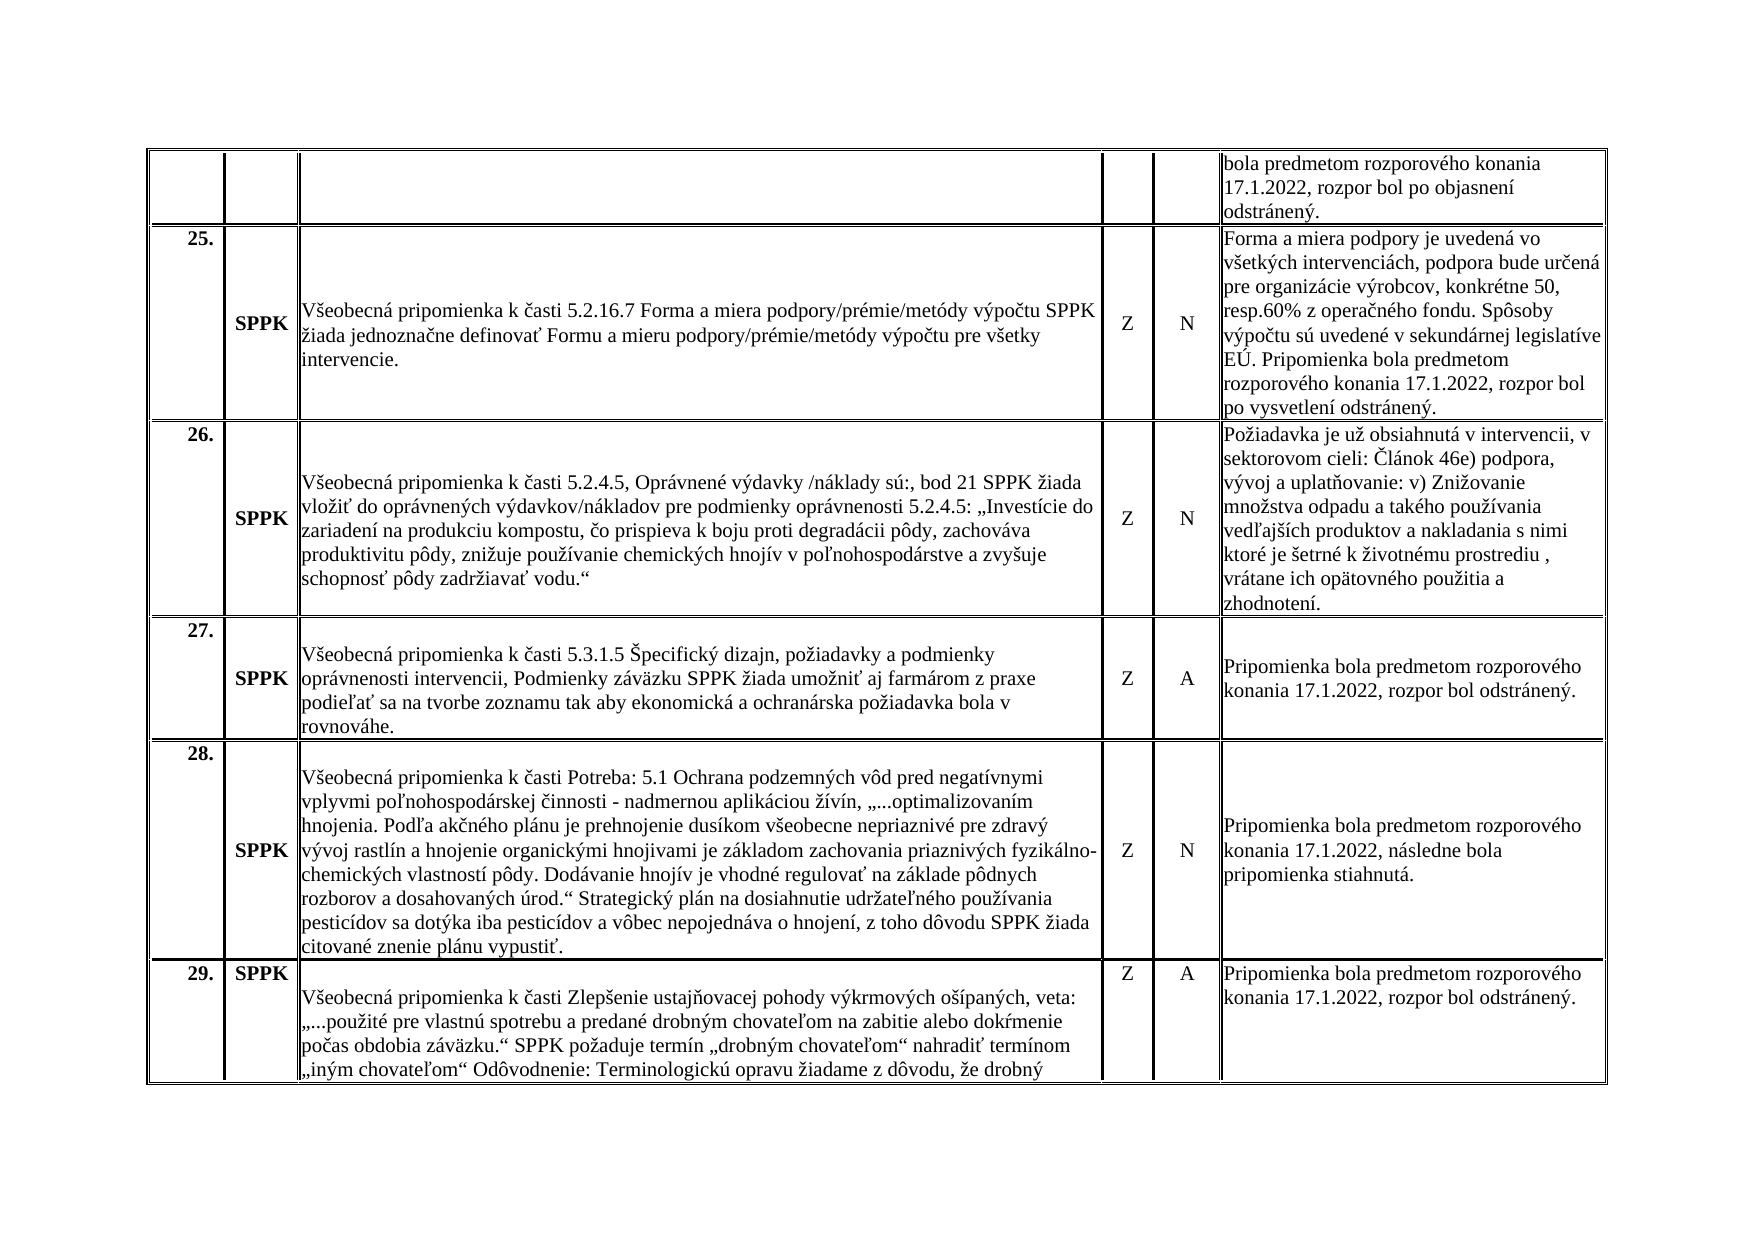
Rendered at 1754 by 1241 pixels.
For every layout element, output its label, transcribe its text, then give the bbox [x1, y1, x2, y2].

table_cell SPPK [226, 227, 297, 419]
table_cell SPPK [224, 958, 299, 1081]
table_cell [150, 151, 224, 223]
table_cell Z [1104, 227, 1152, 419]
table_cell N [1155, 742, 1219, 958]
table_cell Forma a miera podpory je uvedená vo všetkých intervenciách, podpora bude určená pre organizácie výrobcov, konkrétne 50, resp.60% z operačného fondu. Spôsoby výpočtu sú uvedené v sekundárnej legislatíve EÚ. Pripomienka bola predmetom rozporového konania 17.1.2022, rozpor bol po vysvetlení odstránený. [1223, 223, 1605, 419]
table_cell SPPK [226, 422, 297, 614]
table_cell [1221, 958, 1606, 1081]
table_cell SPPK [226, 742, 297, 958]
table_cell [1221, 151, 1605, 223]
table_cell Všeobecná pripomienka k časti 5.2.4.5, Oprávnené výdavky /náklady sú:, bod 21 SPPK žiada vložiť do oprávnených výdavkov/nákladov pre podmienky oprávnenosti 5.2.4.5: „Investície do zariadení na produkciu kompostu, čo prispieva k boju proti degradácii pôdy, zachováva produktivitu pôdy, znižuje používanie chemických hnojív v poľnohospodárstve a zvyšuje schopnosť pôdy zadržiavať vodu.“ [301, 422, 1101, 614]
table_cell N [1153, 149, 1221, 223]
table_cell Z [1102, 151, 1153, 223]
table_cell A [1155, 618, 1219, 738]
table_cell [299, 149, 1102, 223]
table_cell SPPK [226, 618, 297, 738]
table_cell [150, 223, 223, 419]
table_cell [150, 738, 223, 958]
table_cell Z [1104, 618, 1152, 738]
table_cell [148, 419, 224, 614]
table_cell [148, 958, 224, 1081]
table_cell [150, 615, 223, 738]
table_cell Z [1102, 961, 1153, 1081]
table_cell N [1155, 227, 1219, 419]
table_cell Z [1104, 422, 1152, 614]
table_cell Pripomienka bola predmetom rozporového konania 17.1.2022, následne bola pripomienka stiahnutá. [1223, 738, 1605, 958]
table_cell SPPK [224, 149, 299, 223]
table_cell Všeobecná pripomienka k časti 5.3.1.5 Špecifický dizajn, požiadavky a podmienky oprávnenosti intervencii, Podmienky záväzku SPPK žiada umožniť aj farmárom z praxe podieľať sa na tvorbe zoznamu tak aby ekonomická a ochranárska požiadavka bola v rovnováhe. [301, 618, 1101, 738]
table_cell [299, 961, 1102, 1081]
table_cell Všeobecná pripomienka k časti Potreba: 5.1 Ochrana podzemných vôd pred negatívnymi vplyvmi poľnohospodárskej činnosti - nadmernou aplikáciou žívín, „...optimalizovaním hnojenia. Podľa akčného plánu je prehnojenie dusíkom všeobecne nepriaznivé pre zdravý vývoj rastlín a hnojenie organickými hnojivami je základom zachovania priaznivých fyzikálno-chemických vlastností pôdy. Dodávanie hnojív je vhodné regulovať na základe pôdnych rozborov a dosahovaných úrod.“ Strategický plán na dosiahnutie udržateľného používania pesticídov sa dotýka iba pesticídov a vôbec nepojednáva o hnojení, z toho dôvodu SPPK žiada citované znenie plánu vypustiť. [301, 742, 1101, 958]
table_cell Z [1104, 742, 1152, 958]
table_cell Požiadavka je už obsiahnutá v intervencii, v sektorovom cieli: Článok 46e) podpora, vývoj a uplatňovanie: v) Znižovanie množstva odpadu a takého používania vedľajších produktov a nakladania s nimi ktoré je šetrné k životnému prostrediu , vrátane ich opätovného použitia a zhodnotení. [1221, 419, 1606, 614]
table_cell N [1155, 422, 1219, 614]
table_cell A [1153, 958, 1221, 1081]
table_cell Všeobecná pripomienka k časti 5.2.16.7 Forma a miera podpory/prémie/metódy výpočtu SPPK žiada jednoznačne definovať Formu a mieru podpory/prémie/metódy výpočtu pre všetky intervencie. [301, 227, 1101, 419]
table_cell Pripomienka bola predmetom rozporového konania 17.1.2022, rozpor bol odstránený. [1223, 615, 1605, 738]
